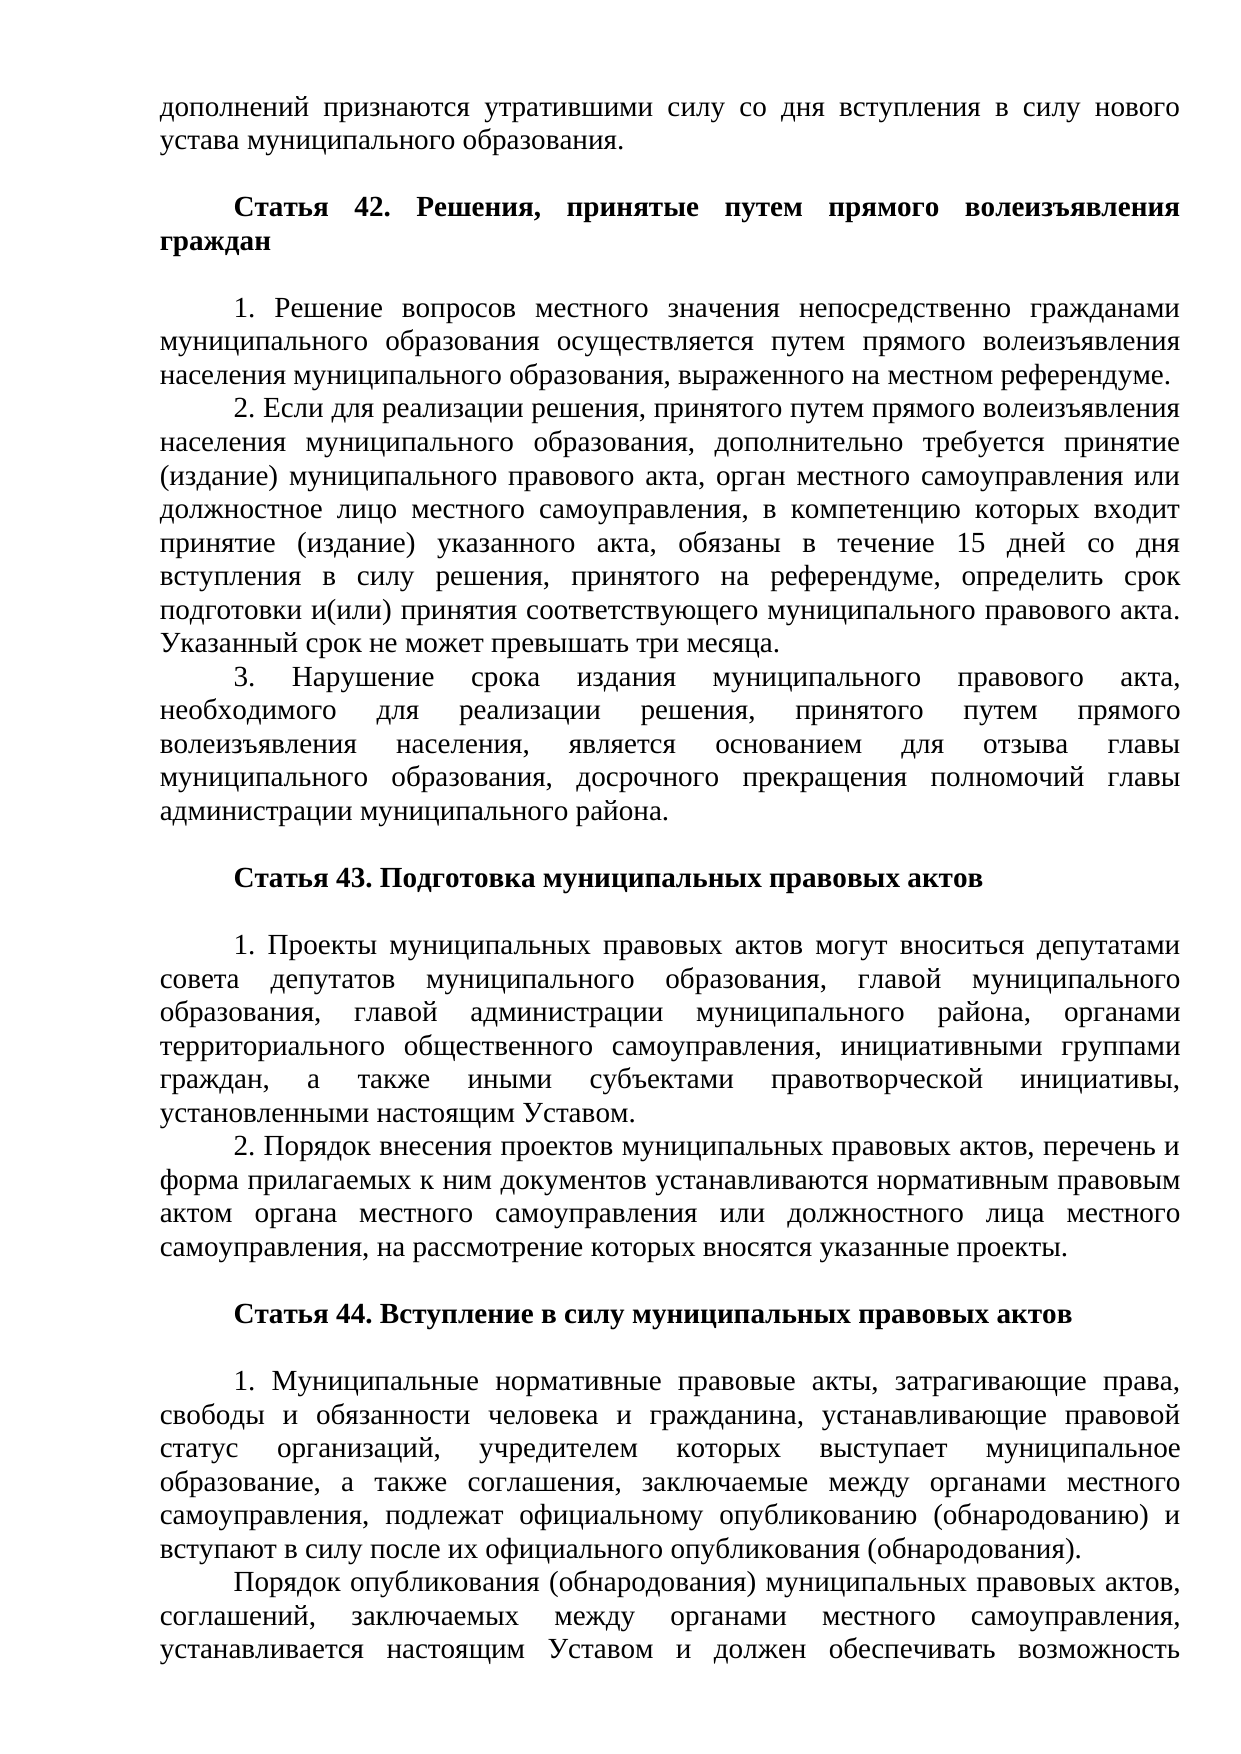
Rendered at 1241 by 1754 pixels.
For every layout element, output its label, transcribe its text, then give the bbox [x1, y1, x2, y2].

text 2. Если для реализации решения, принятого путем прямого волеизъявления населения муниципального образования, дополнительно требуется принятие (издание) муниципального правового акта, орган местного самоуправления или должностное лицо местного самоуправления, в компетенцию которых входит принятие (издание) указанного акта, обязаны в течение 15 дней со дня вступления в силу решения, принятого на референдуме, определить срок подготовки и(или) принятия соответствующего муниципального правового акта. Указанный срок не может превышать три месяца. [159, 391, 1181, 659]
text Статья 44. Вступление в силу муниципальных правовых актов [159, 1296, 1181, 1330]
text Статья 43. Подготовка муниципальных правовых актов [159, 860, 1181, 894]
text Статья 42. Решения, принятые путем прямого волеизъявления граждан [159, 189, 1181, 256]
text 1. Решение вопросов местного значения непосредственно гражданами муниципального образования осуществляется путем прямого волеизъявления населения муниципального образования, выраженного на местном референдуме. [159, 290, 1181, 391]
text 2. Порядок внесения проектов муниципальных правовых актов, перечень и форма прилагаемых к ним документов устанавливаются нормативным правовым актом органа местного самоуправления или должностного лица местного самоуправления, на рассмотрение которых вносятся указанные проекты. [159, 1128, 1181, 1263]
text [159, 89, 1181, 156]
text 3. Нарушение срока издания муниципального правового акта, необходимого для реализации решения, принятого путем прямого волеизъявления населения, является основанием для отзыва главы муниципального образования, досрочного прекращения полномочий главы администрации муниципального района. [159, 659, 1181, 827]
text 1. Муниципальные нормативные правовые акты, затрагивающие права, свободы и обязанности человека и гражданина, устанавливающие правовой статус организаций, учредителем которых выступает муниципальное образование, а также соглашения, заключаемые между органами местного самоуправления, подлежат официальному опубликованию (обнародованию) и вступают в силу после их официального опубликования (обнародования). [159, 1363, 1181, 1564]
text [159, 1564, 1181, 1665]
text 1. Проекты муниципальных правовых актов могут вноситься депутатами совета депутатов муниципального образования, главой муниципального образования, главой администрации муниципального района, органами территориального общественного самоуправления, инициативными группами граждан, а также иными субъектами правотворческой инициативы, установленными настоящим Уставом. [159, 927, 1181, 1128]
